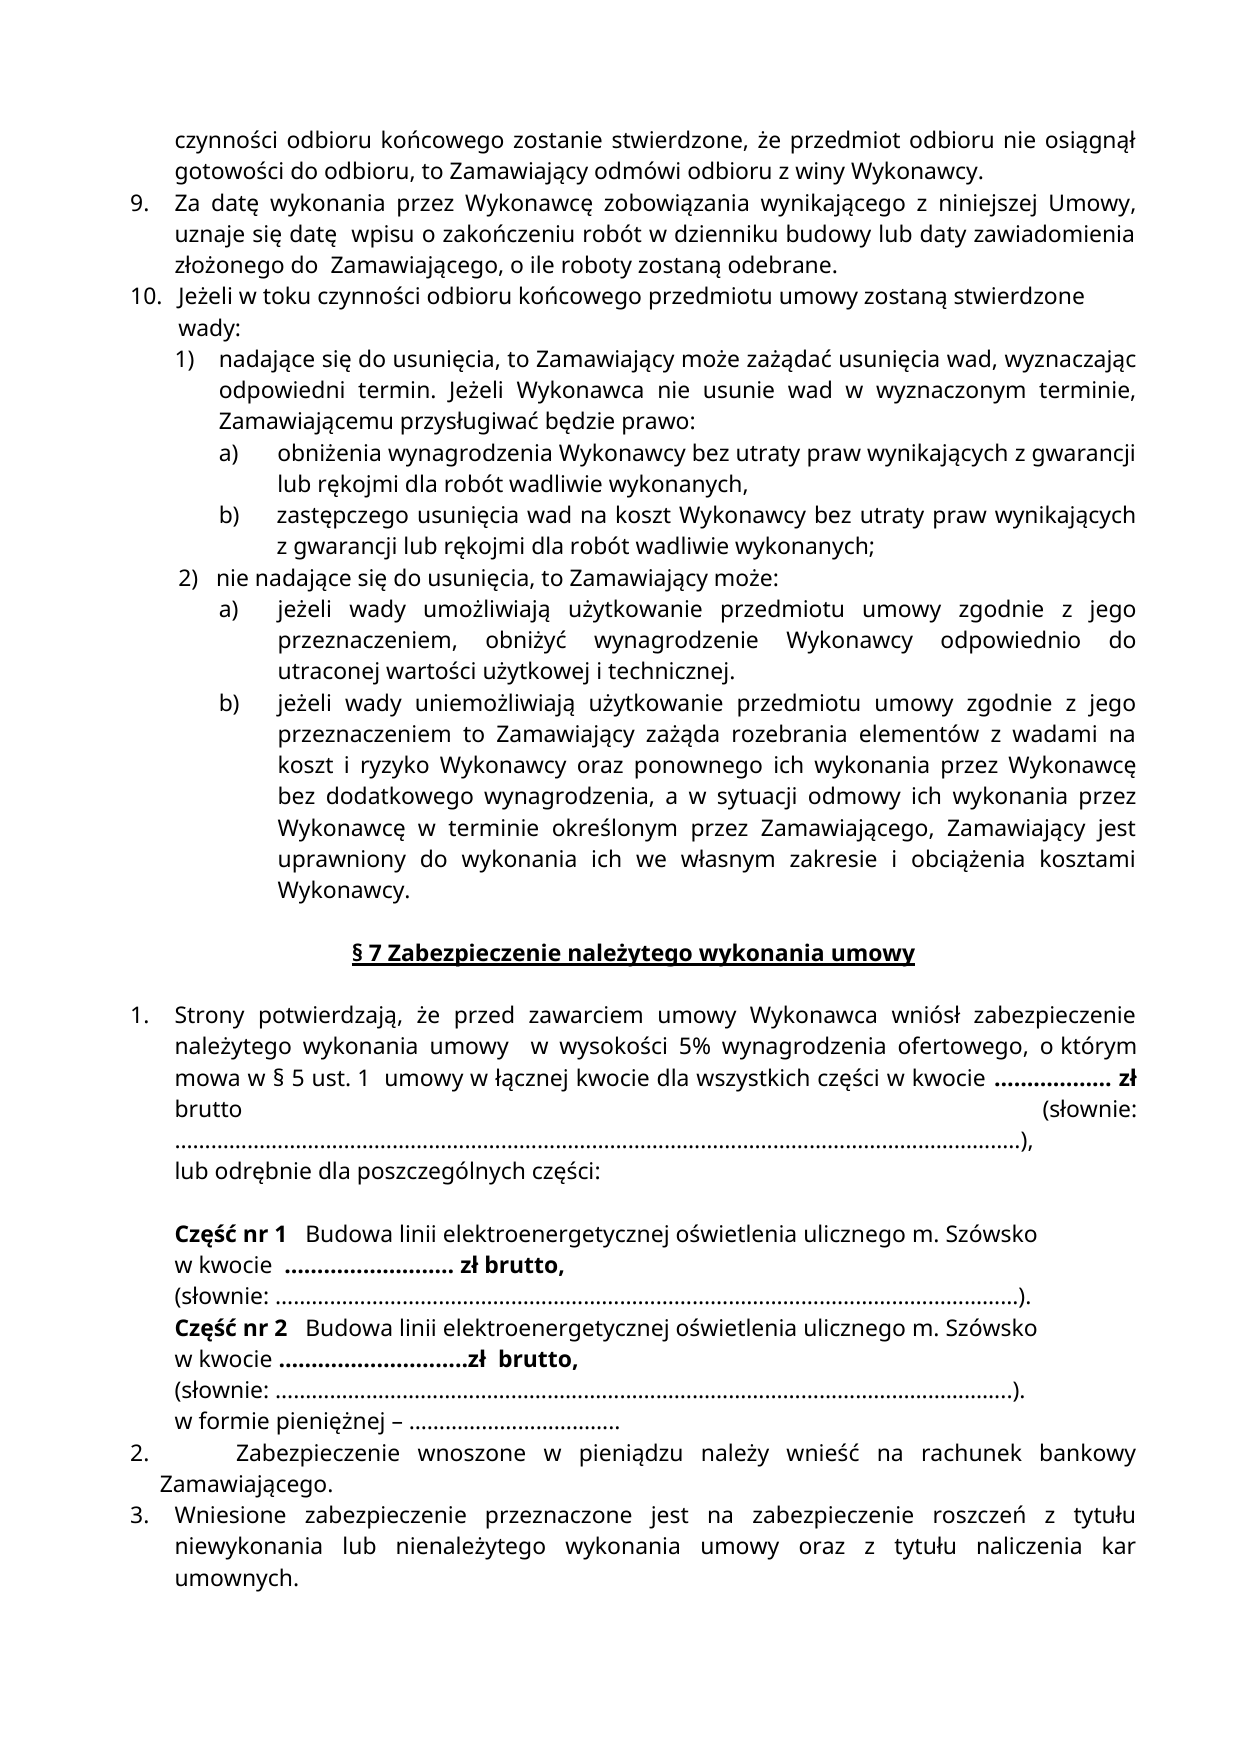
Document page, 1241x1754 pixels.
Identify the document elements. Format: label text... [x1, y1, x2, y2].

text lub odrębnie dla poszczególnych części: [174, 1155, 1137, 1187]
text w kwocie …………………..… zł brutto, [130, 1249, 1117, 1280]
text § 7 Zabezpieczenie należytego wykonania umowy [130, 937, 1137, 968]
text (słownie: …………………………………………………………………………………………………………..). [130, 1374, 1117, 1405]
text b) zastępczego usunięcia wad na koszt Wykonawcy bez utraty praw wynikających z gwarancji lub rękojmi dla robót wadliwie wykonanych; [218, 499, 1137, 562]
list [130, 124, 1137, 187]
text Część nr 1 Budowa linii elektroenergetycznej oświetlenia ulicznego m. Szówsko [130, 1218, 1117, 1249]
text 3. Wniesione zabezpieczenie przeznaczone jest na zabezpieczenie roszczeń z tytułu niewykonania lub nienależytego wykonania umowy oraz z tytułu naliczenia kar umownych. [130, 1499, 1137, 1593]
text w formie pieniężnej – …………………………….. [174, 1405, 1137, 1437]
list Za datę wykonania przez Wykonawcę zobowiązania wynikającego z niniejszej Umowy, uznaje się datę wpisu o zakończeniu robót w dzienniku budowy lub daty zawiadomienia złożonego do Zamawiającego, o ile roboty zostaną odebrane. [130, 187, 1137, 280]
text a) jeżeli wady umożliwiają użytkowanie przedmiotu umowy zgodnie z jego przeznaczeniem, obniżyć wynagrodzenie Wykonawcy odpowiednio do utraconej wartości użytkowej i technicznej. [218, 593, 1137, 687]
text w kwocie ………………………..zł brutto, [130, 1343, 1117, 1374]
text 2) nie nadające się do usunięcia, to Zamawiający może: [178, 562, 1137, 593]
text (słownie: ……………………………………………………………………………………………………………). [130, 1280, 1117, 1312]
text a) obniżenia wynagrodzenia Wykonawcy bez utraty praw wynikających z gwarancji lub rękojmi dla robót wadliwie wykonanych, [218, 437, 1137, 499]
text Część nr 2 Budowa linii elektroenergetycznej oświetlenia ulicznego m. Szówsko [130, 1312, 1117, 1343]
text b) jeżeli wady uniemożliwiają użytkowanie przedmiotu umowy zgodnie z jego przeznaczeniem to Zamawiający zażąda rozebrania elementów z wadami na koszt i ryzyko Wykonawcy oraz ponownego ich wykonania przez Wykonawcę bez dodatkowego wynagrodzenia, a w sytuacji odmowy ich wykonania przez Wykonawcę w terminie określonym przez Zamawiającego, Zamawiający jest uprawniony do wykonania ich we własnym zakresie i obciążenia kosztami Wykonawcy. [218, 687, 1137, 905]
list nadające się do usunięcia, to Zamawiający może zażądać usunięcia wad, wyznaczając odpowiedni termin. Jeżeli Wykonawca nie usunie wad w wyznaczonym terminie, Zamawiającemu przysługiwać będzie prawo: [174, 343, 1137, 437]
text 2. Zabezpieczenie wnoszone w pieniądzu należy wnieść na rachunek bankowy Zamawiającego. [130, 1437, 1137, 1499]
list Jeżeli w toku czynności odbioru końcowego przedmiotu umowy zostaną stwierdzone wady: [130, 280, 1137, 343]
list Strony potwierdzają, że przed zawarciem umowy Wykonawca wniósł zabezpieczenie należytego wykonania umowy w wysokości 5% wynagrodzenia ofertowego, o którym mowa w § 5 ust. 1 umowy w łącznej kwocie dla wszystkich części w kwocie ……………… zł brutto (słownie: …………………………………………………………………………………………………………………………..), [130, 999, 1137, 1155]
